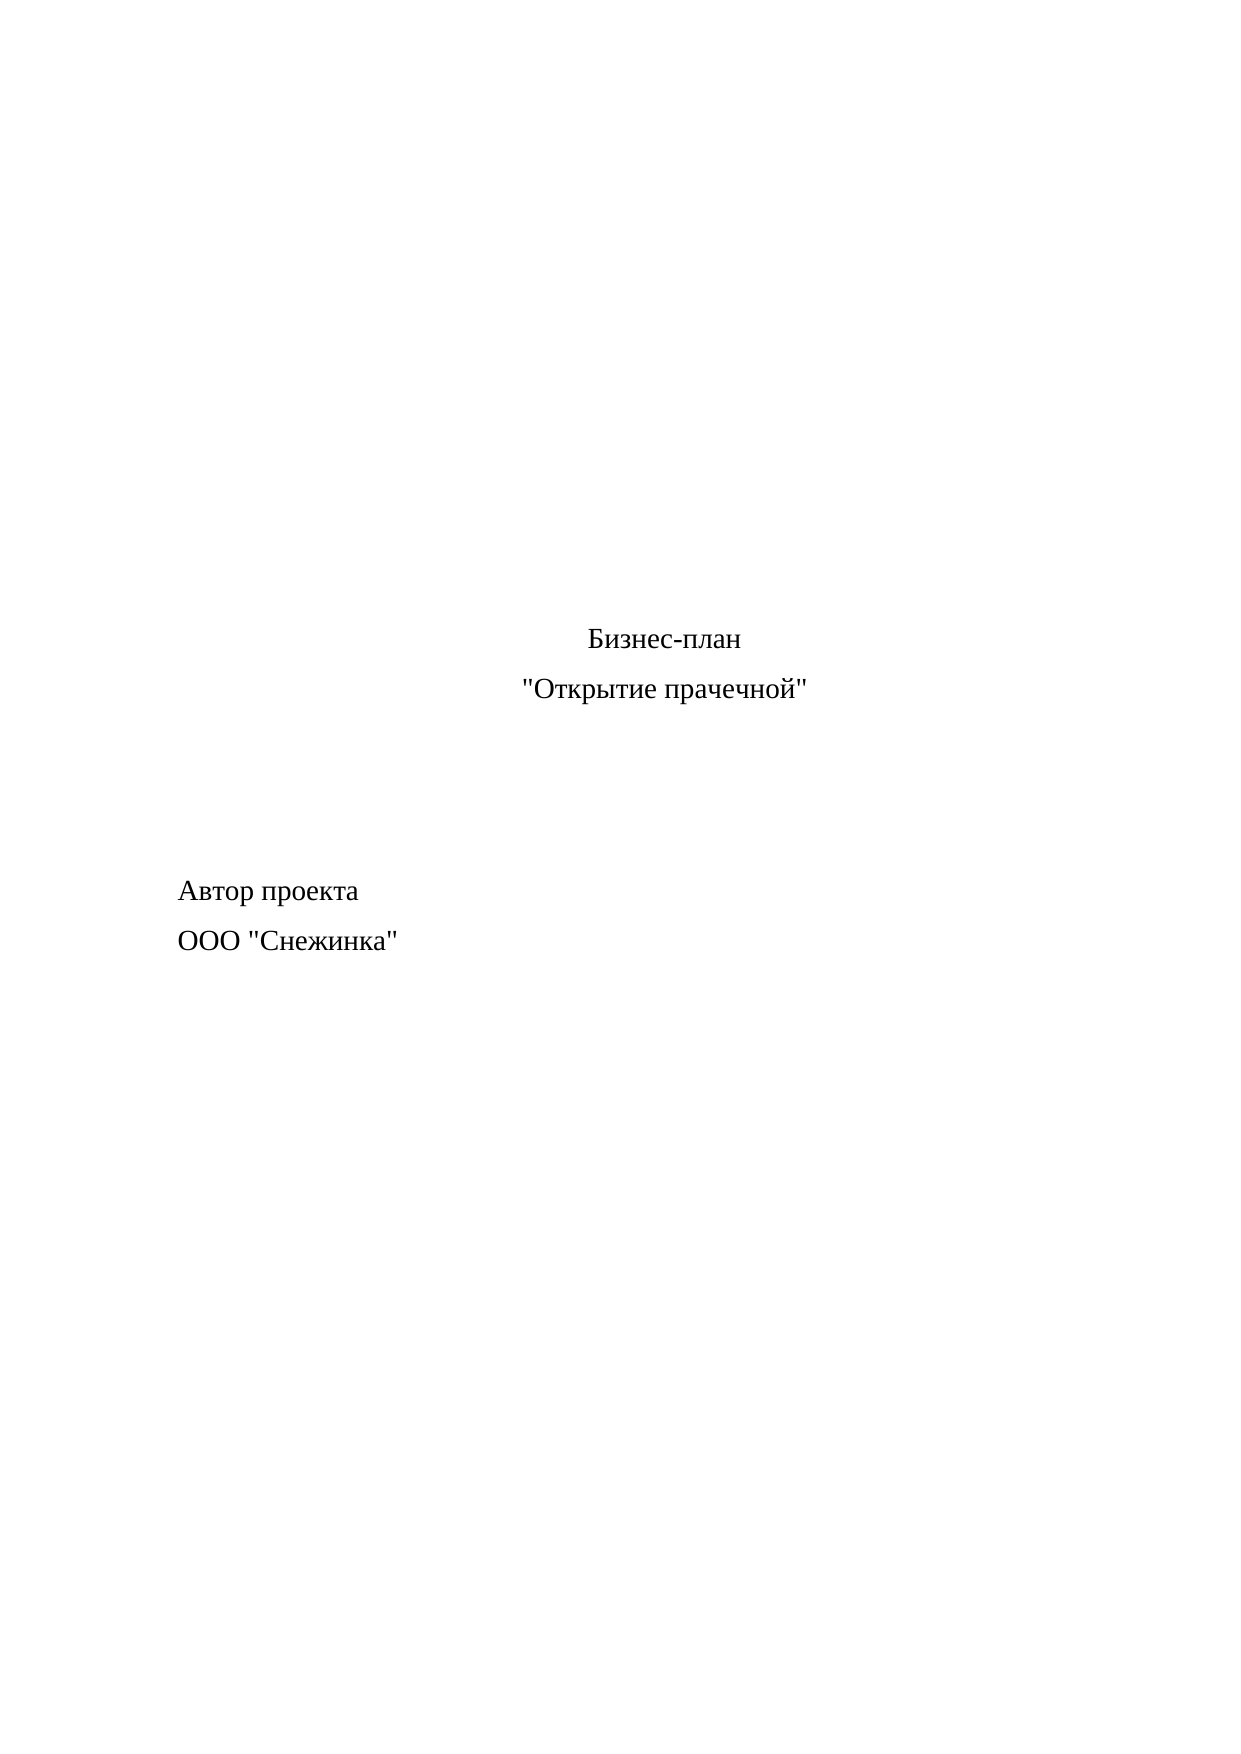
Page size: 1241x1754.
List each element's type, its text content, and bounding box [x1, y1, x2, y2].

text "Открытие прачечной" [177, 672, 1152, 705]
text ООО "Снежинка" [177, 923, 1152, 957]
text Автор проекта [177, 873, 1152, 906]
text Бизнес-план [177, 621, 1152, 655]
